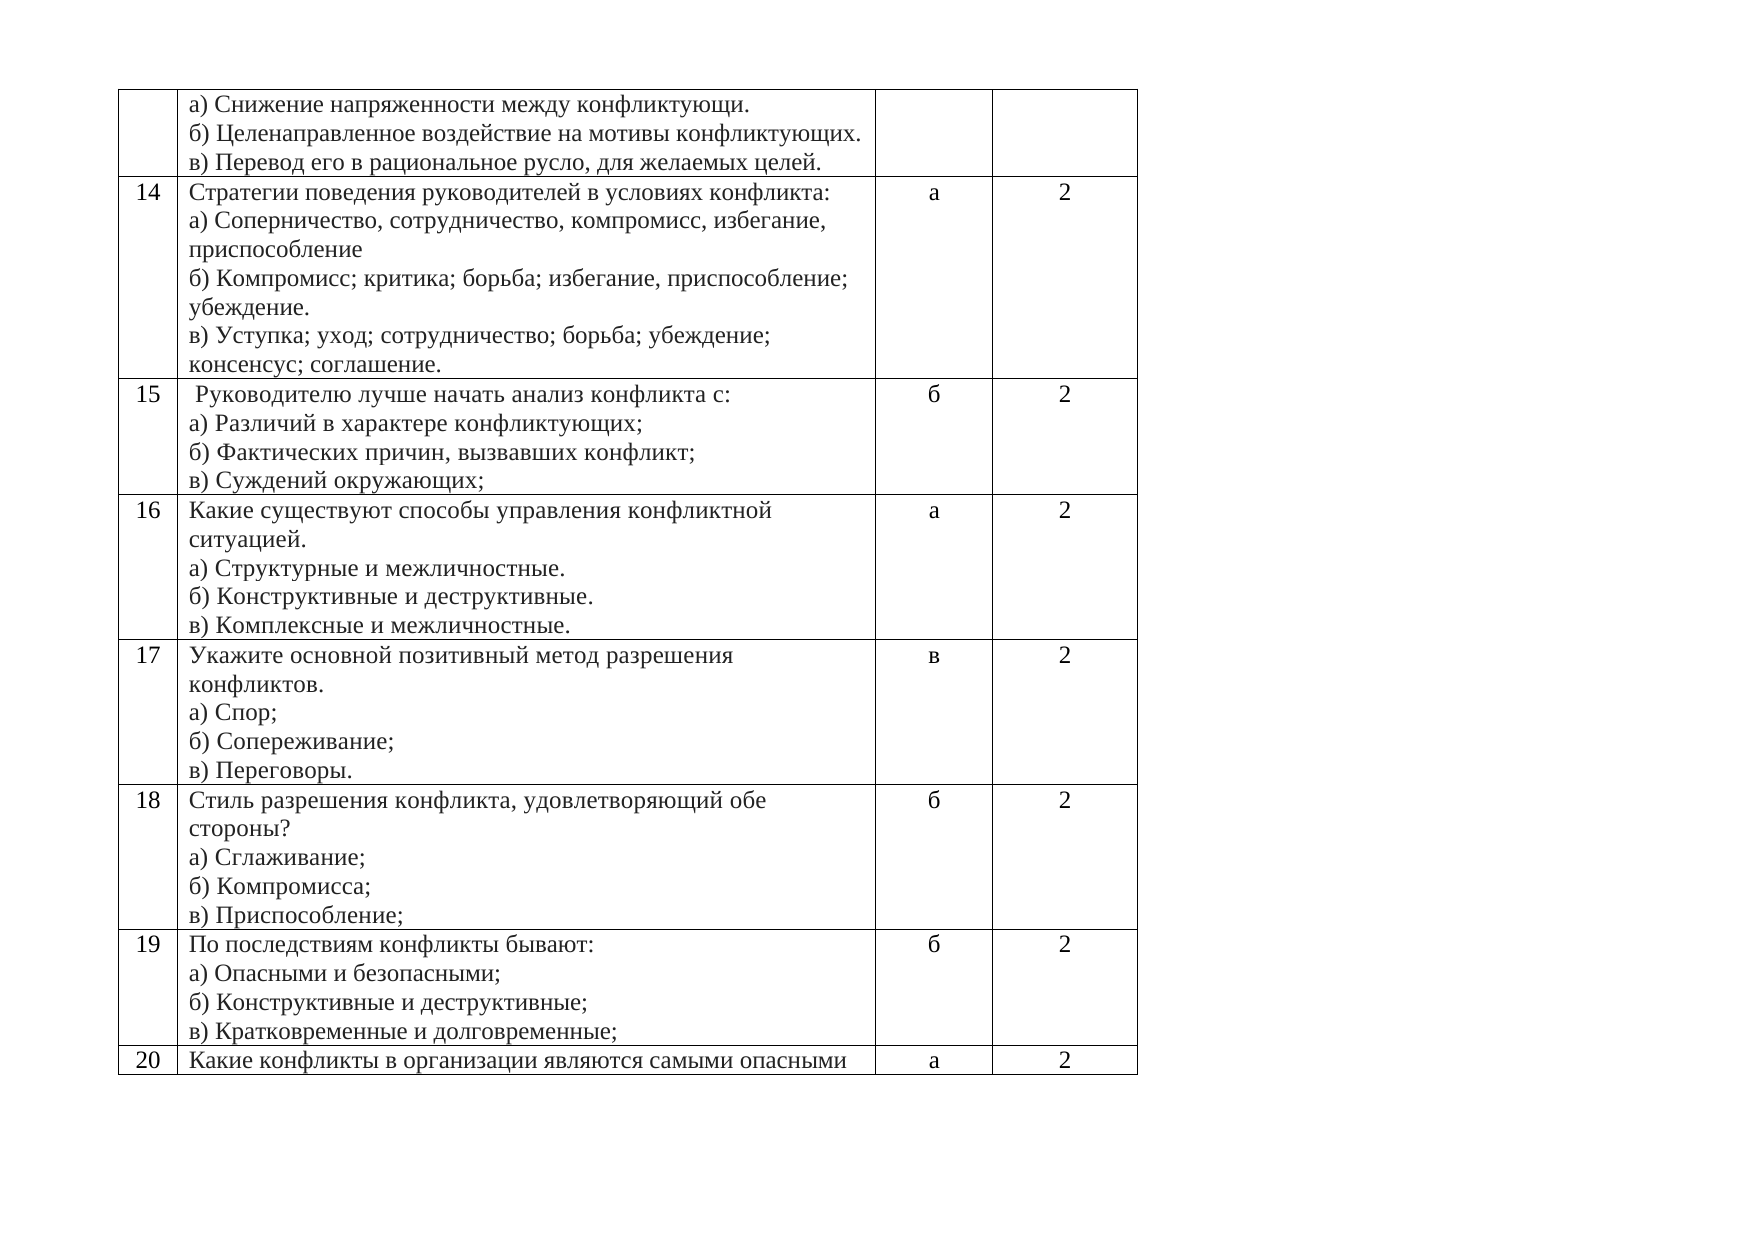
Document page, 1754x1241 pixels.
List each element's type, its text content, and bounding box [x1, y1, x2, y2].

table_cell а [876, 495, 992, 639]
table_cell Стиль разрешения конфликта, удовлетворяющий обе стороны? a) Сглаживание; б) Компромисса; в) Приспособление; [178, 785, 875, 928]
table_cell 14 [119, 177, 177, 378]
table_cell 20 [119, 1046, 177, 1074]
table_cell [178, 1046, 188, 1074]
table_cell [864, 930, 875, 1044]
table_cell 2 [993, 640, 1137, 784]
table_cell б [876, 930, 992, 1044]
table_cell в [876, 640, 992, 784]
table_cell 2 [993, 930, 1137, 1044]
table_cell 2 [993, 1046, 1137, 1074]
table_cell в [876, 90, 992, 176]
table_cell 19 [119, 930, 177, 1044]
table_cell б [876, 379, 992, 494]
table_cell а [876, 1046, 992, 1074]
table_cell 2 [993, 90, 1137, 176]
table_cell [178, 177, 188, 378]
table_cell 18 [119, 785, 177, 928]
table_cell 2 [993, 177, 1137, 378]
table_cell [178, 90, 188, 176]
table_cell б [876, 785, 992, 928]
table_cell а [876, 177, 992, 378]
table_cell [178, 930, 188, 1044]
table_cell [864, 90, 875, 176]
table_cell 16 [119, 495, 177, 639]
table_cell 2 [993, 495, 1137, 639]
table_cell Укажите основной позитивный метод разрешения конфликтов. a) Спор; б) Сопереживание; в) Переговоры. [178, 640, 875, 784]
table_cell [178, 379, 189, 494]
table_cell 2 [993, 379, 1137, 494]
table_cell 17 [119, 640, 177, 784]
table_cell Какие существуют способы управления конфликтной ситуацией. a) Структурные и межличностные. б) Конструктивные и деструктивные. в) Комплексные и межличностные. [307, 495, 875, 639]
table_cell Руководителю лучше начать анализ конфликта с: а) Различий в характере конфликтующих; б) Фактических причин, вызвавших конфликт; в) Суждений окружающих; [485, 379, 875, 494]
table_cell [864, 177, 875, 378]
table_cell 2 [993, 785, 1137, 928]
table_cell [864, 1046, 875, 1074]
table_cell 13 [119, 90, 177, 176]
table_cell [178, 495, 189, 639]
table_cell 15 [119, 379, 177, 494]
